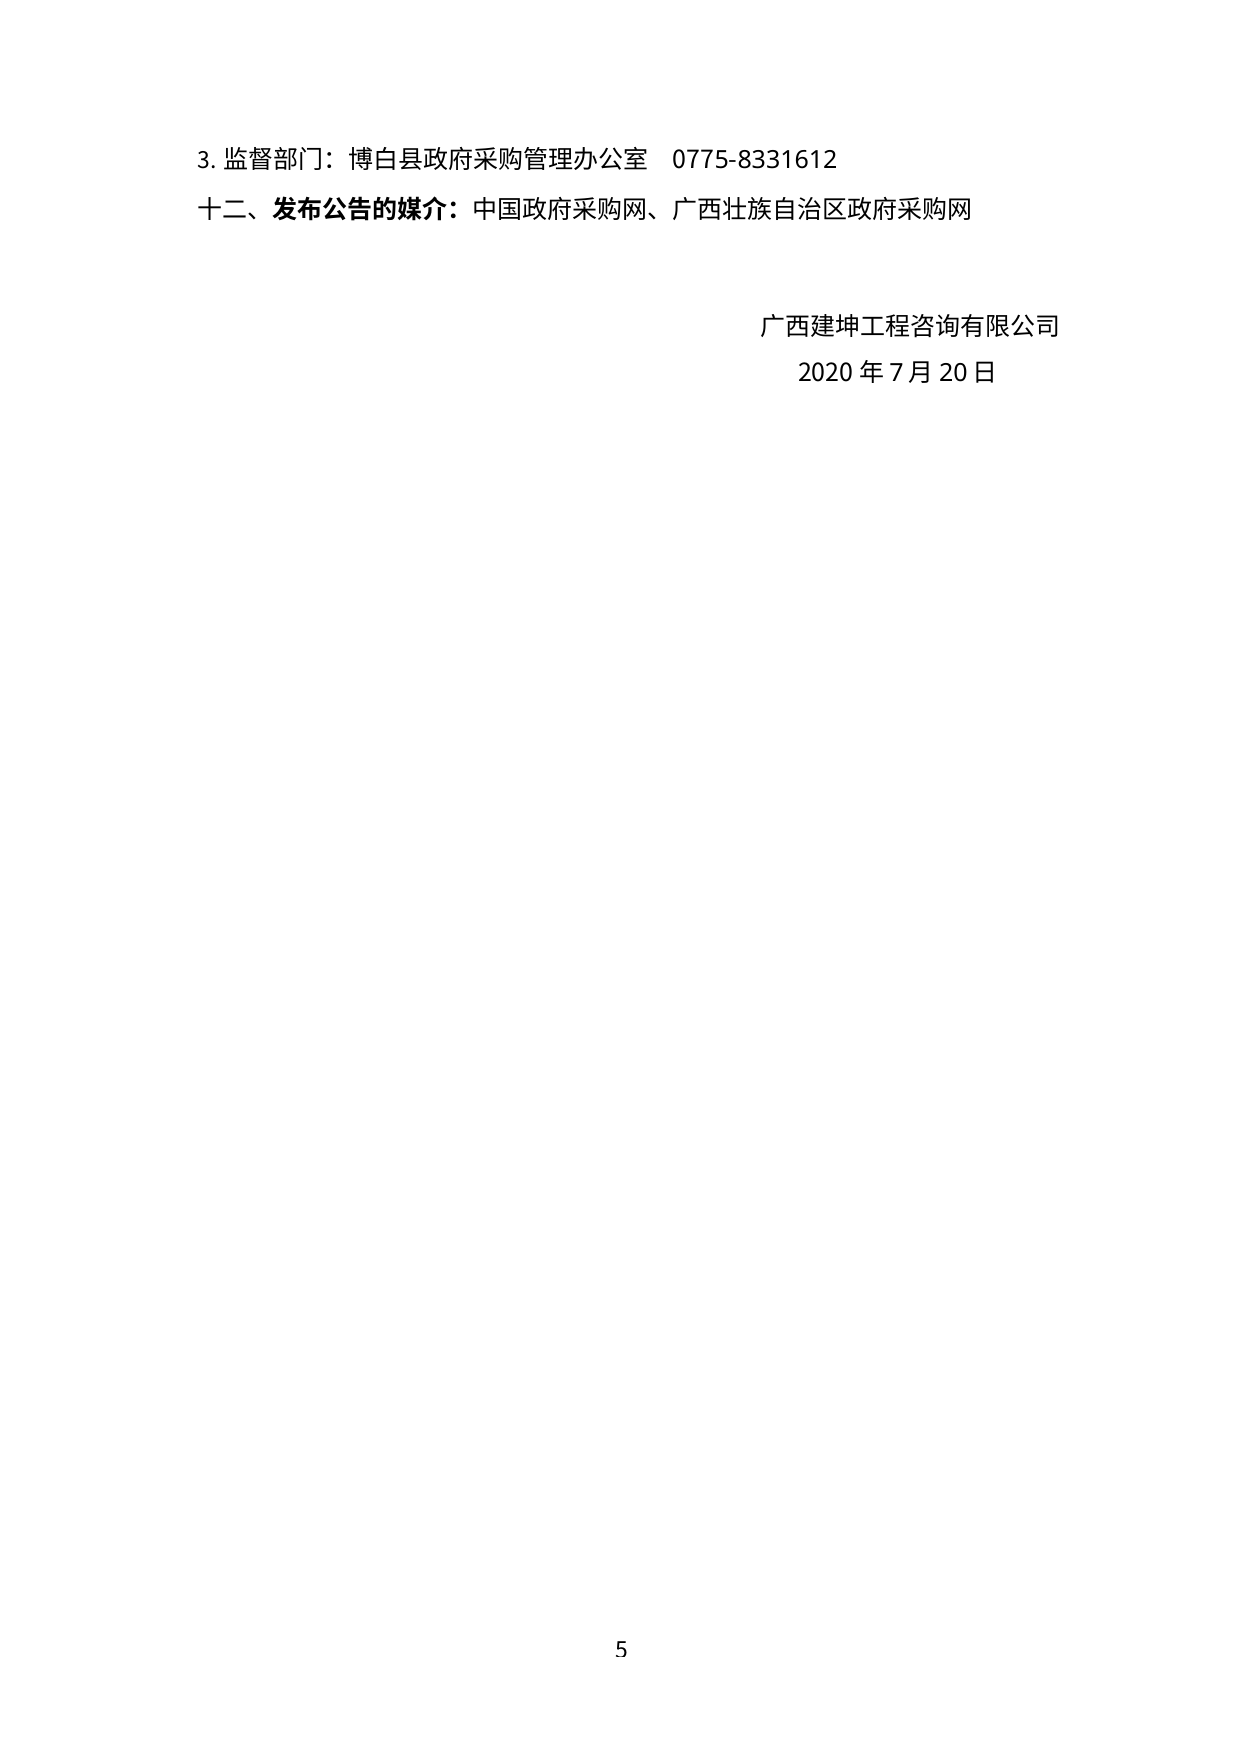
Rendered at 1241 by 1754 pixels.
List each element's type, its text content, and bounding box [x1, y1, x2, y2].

text 广西建坤工程咨询有限公司 [685, 307, 1121, 343]
list 监督部门：博白县政府采购管理办公室 0775-8331612 [198, 139, 1121, 176]
text 2020 年7月 20日 [123, 353, 1121, 389]
list 发布公告的媒介：中国政府采购网、广西壮族自治区政府采购网 [148, 189, 1100, 226]
